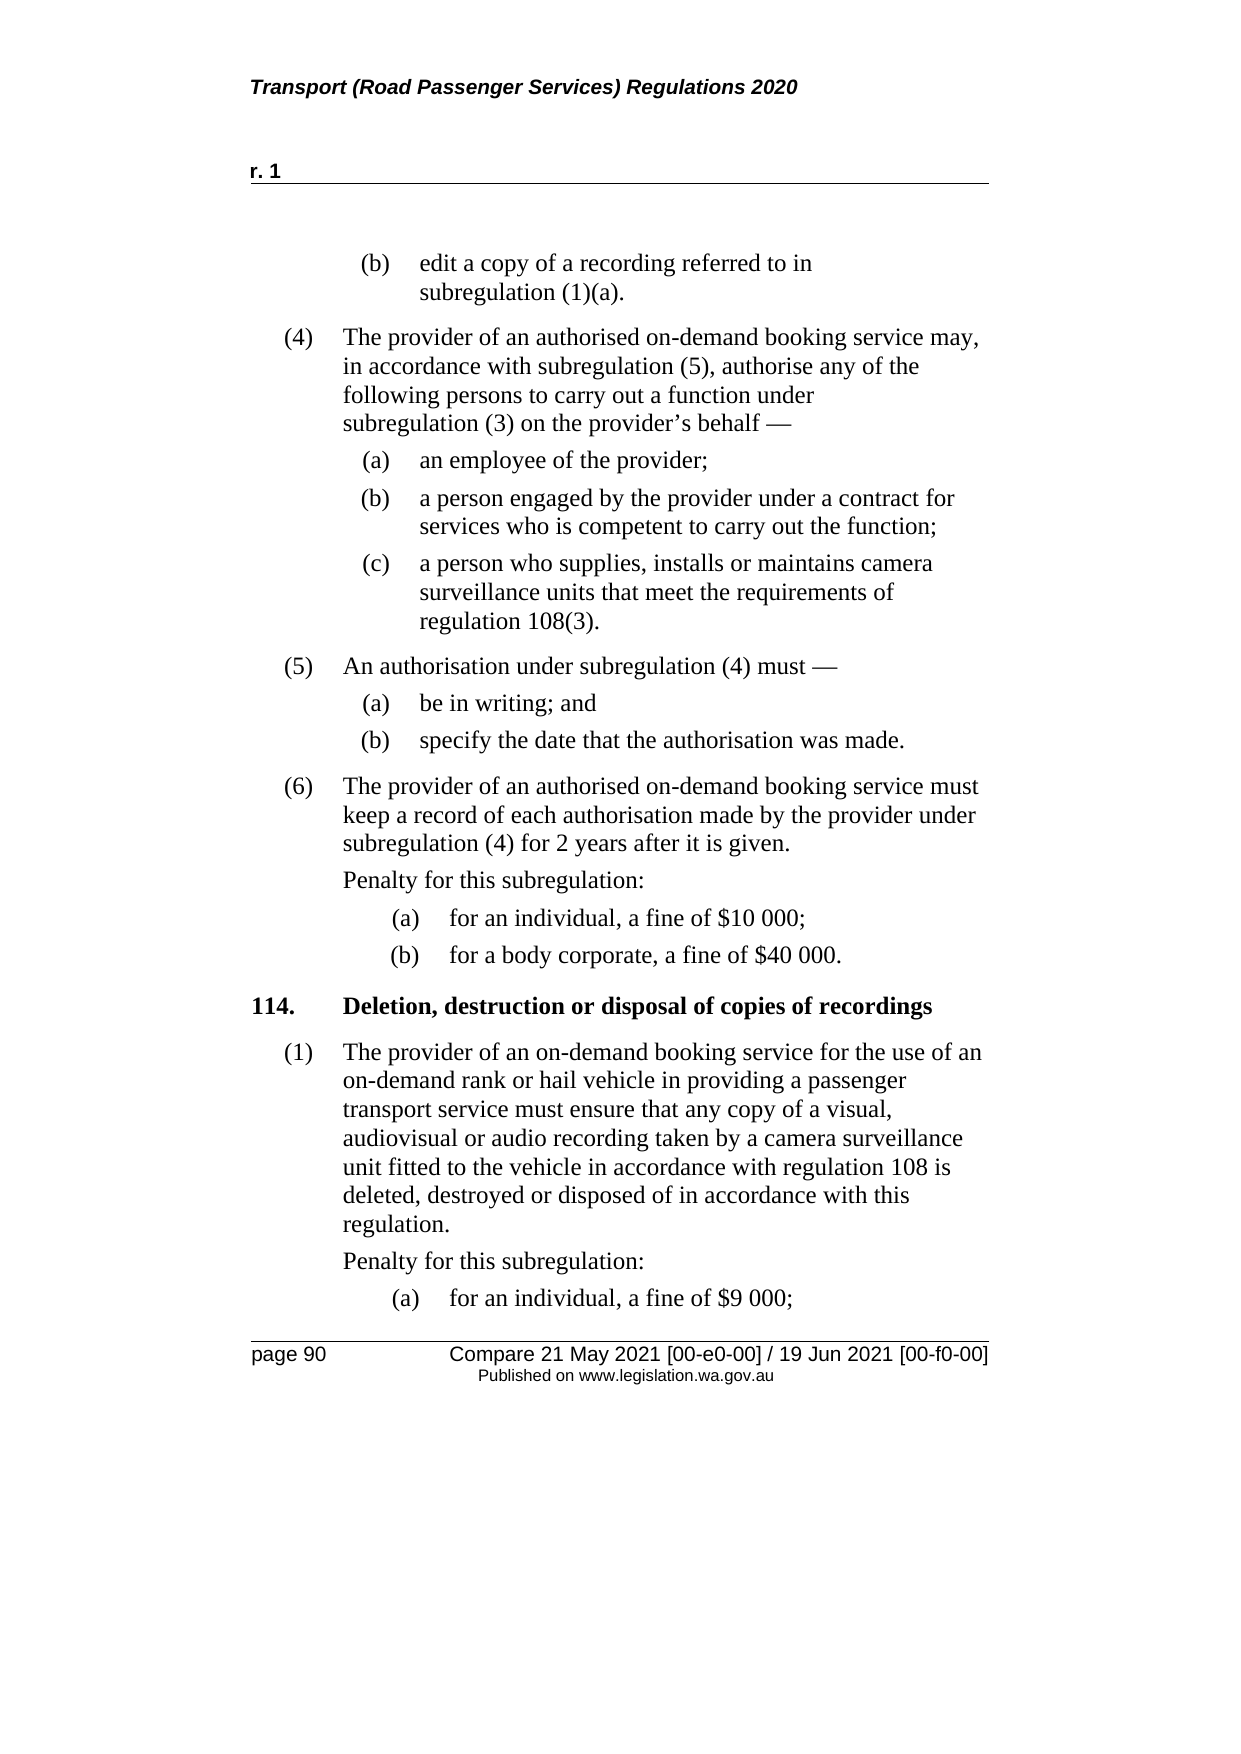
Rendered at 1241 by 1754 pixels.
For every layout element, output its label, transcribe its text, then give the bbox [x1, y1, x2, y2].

text Penalty for this subregulation: [251, 1246, 989, 1275]
text (4) The provider of an authorised on-demand booking service may, in accordance with subregulation (5), authorise any of the following persons to carry out a function under subregulation (3) on the provider’s behalf — [251, 322, 989, 437]
text (c) a person who supplies, installs or maintains camera surveillance units that meet the requirements of regulation 108(3). [251, 548, 989, 635]
text (b) for a body corporate, a fine of $40 000. [251, 940, 989, 968]
text (b) specify the date that the authorisation was made. [251, 726, 989, 754]
text (a) an employee of the provider; [251, 446, 989, 474]
text (b) edit a copy of a recording referred to in subregulation (1)(a). [251, 248, 989, 306]
text (a) for an individual, a fine of $9 000; [251, 1283, 989, 1312]
text (b) a person engaged by the provider under a contract for services who is competent to carry out the function; [251, 483, 989, 540]
text (a) for an individual, a fine of $10 000; [251, 903, 989, 931]
text (5) An authorisation under subregulation (4) must — [251, 651, 989, 680]
subtitle 114. Deletion, destruction or disposal of copies of recordings [251, 991, 989, 1020]
text (a) be in writing; and [251, 688, 989, 717]
text (1) The provider of an on-demand booking service for the use of an on-demand rank or hail vehicle in providing a passenger transport service must ensure that any copy of a visual, audiovisual or audio recording taken by a camera surveillance unit fitted to the vehicle in accordance with regulation 108 is deleted, destroyed or disposed of in accordance with this regulation. [251, 1037, 989, 1238]
text (6) The provider of an authorised on-demand booking service must keep a record of each authorisation made by the provider under subregulation (4) for 2 years after it is given. [251, 771, 989, 857]
text Penalty for this subregulation: [251, 866, 989, 894]
